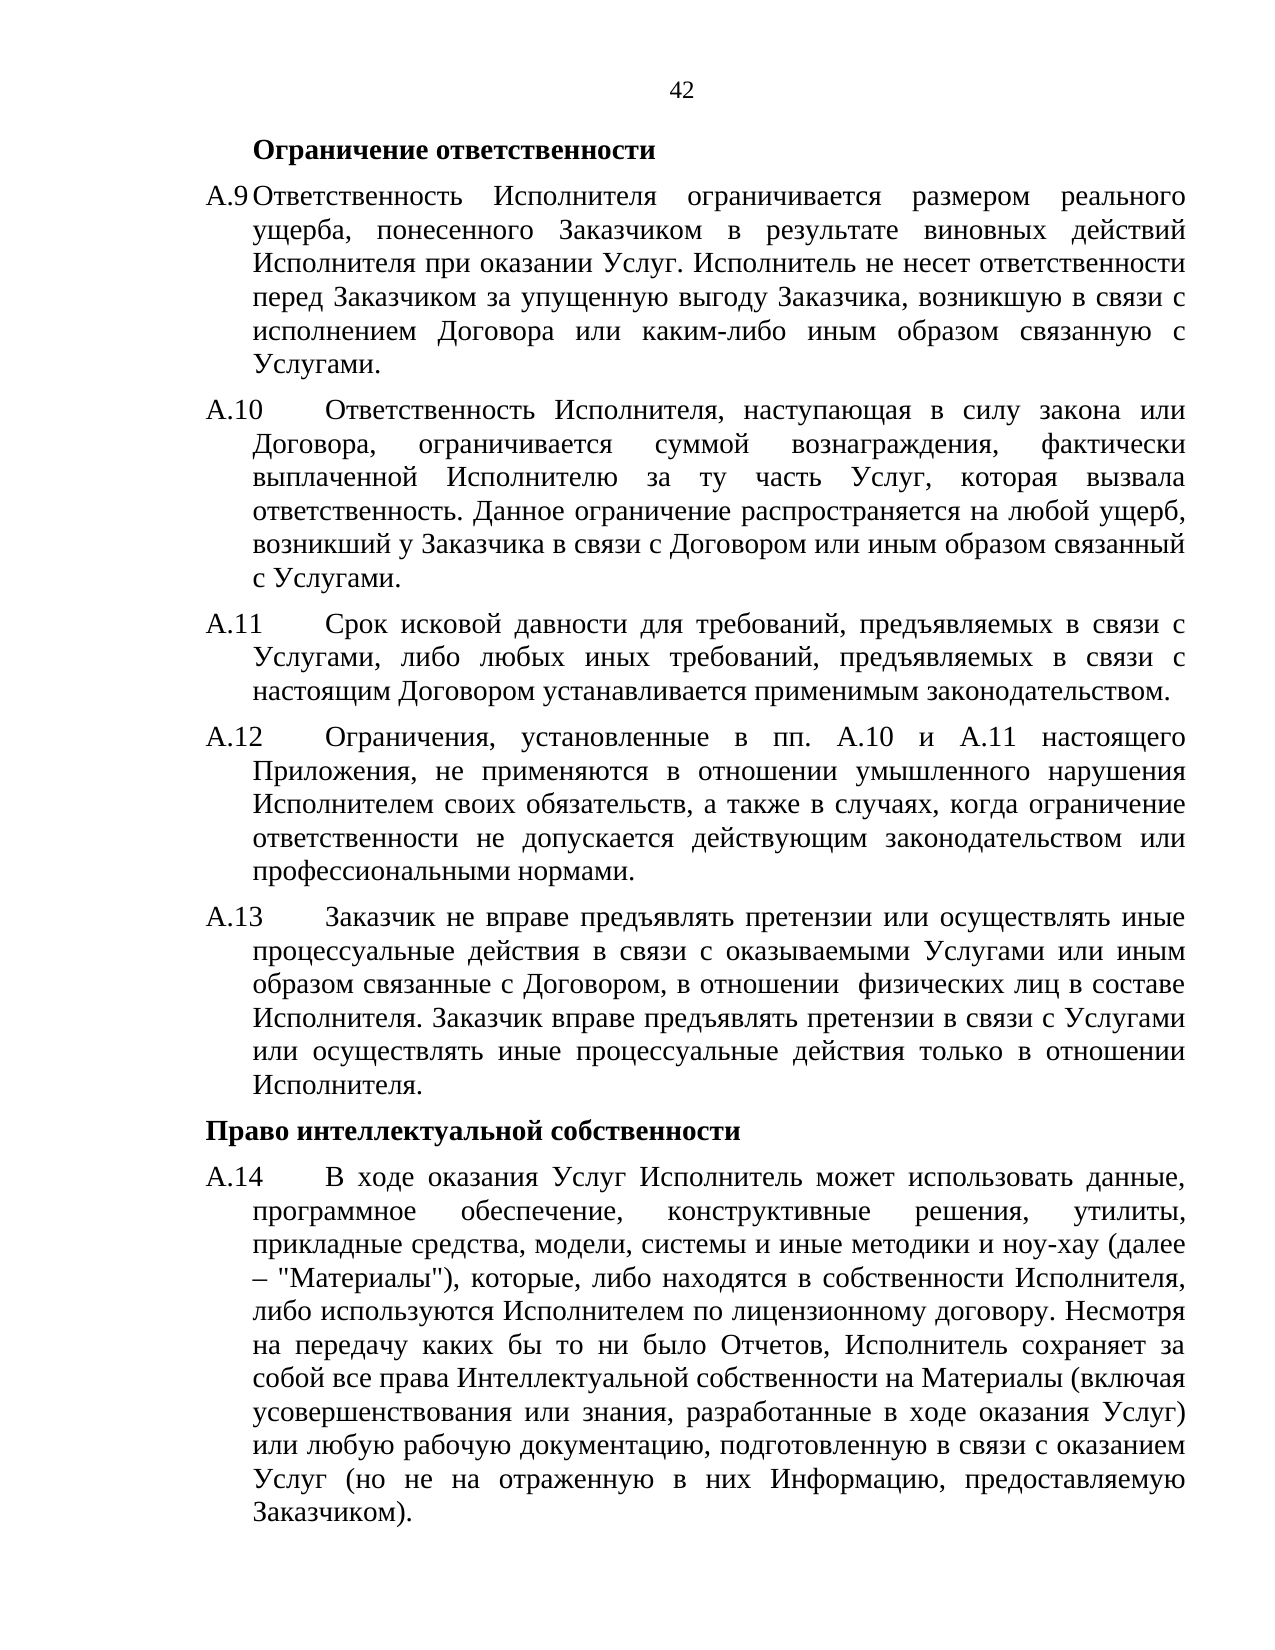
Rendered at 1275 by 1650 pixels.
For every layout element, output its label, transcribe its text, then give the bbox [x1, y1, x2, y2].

list Срок исковой давности для требований, предъявляемых в связи с Услугами, либо любых иных требований, предъявляемых в связи с настоящим Договором устанавливается применимым законодательством. [205, 606, 1186, 707]
list Ограничение ответственности [252, 132, 1186, 166]
list Заказчик не вправе предъявлять претензии или осуществлять иные процессуальные действия в связи с оказываемыми Услугами или иным образом связанные с Договором, в отношении физических лиц в составе Исполнителя. Заказчик вправе предъявлять претензии в связи с Услугами или осуществлять иные процессуальные действия только в отношении Исполнителя. [205, 899, 1186, 1101]
list В ходе оказания Услуг Исполнитель может использовать данные, программное обеспечение, конструктивные решения, утилиты, прикладные средства, модели, системы и иные методики и ноу-хау (далее – "Материалы"), которые, либо находятся в собственности Исполнителя, либо используются Исполнителем по лицензионному договору. Несмотря на передачу каких бы то ни было Отчетов, Исполнитель сохраняет за собой все права Интеллектуальной собственности на Материалы (включая усовершенствования или знания, разработанные в ходе оказания Услуг) или любую рабочую документацию, подготовленную в связи с оказанием Услуг (но не на отраженную в них Информацию, предоставляемую Заказчиком). [205, 1159, 1186, 1528]
list Ограничения, установленные в пп. A.10 и A.11 настоящего Приложения, не применяются в отношении умышленного нарушения Исполнителем своих обязательств, а также в случаях, когда ограничение ответственности не допускается действующим законодательством или профессиональными нормами. [205, 719, 1186, 887]
list Ответственность Исполнителя ограничивается размером реального ущерба, понесенного Заказчиком в результате виновных действий Исполнителя при оказании Услуг. Исполнитель не несет ответственности перед Заказчиком за упущенную выгоду Заказчика, возникшую в связи с исполнением Договора или каким-либо иным образом связанную с Услугами. [205, 178, 1186, 380]
list Ответственность Исполнителя, наступающая в силу закона или Договора, ограничивается суммой вознаграждения, фактически выплаченной Исполнителю за ту часть Услуг, которая вызвала ответственность. Данное ограничение распространяется на любой ущерб, возникший у Заказчика в связи с Договором или иным образом связанный с Услугами. [205, 392, 1186, 593]
list Право интеллектуальной собственности [205, 1113, 1186, 1147]
